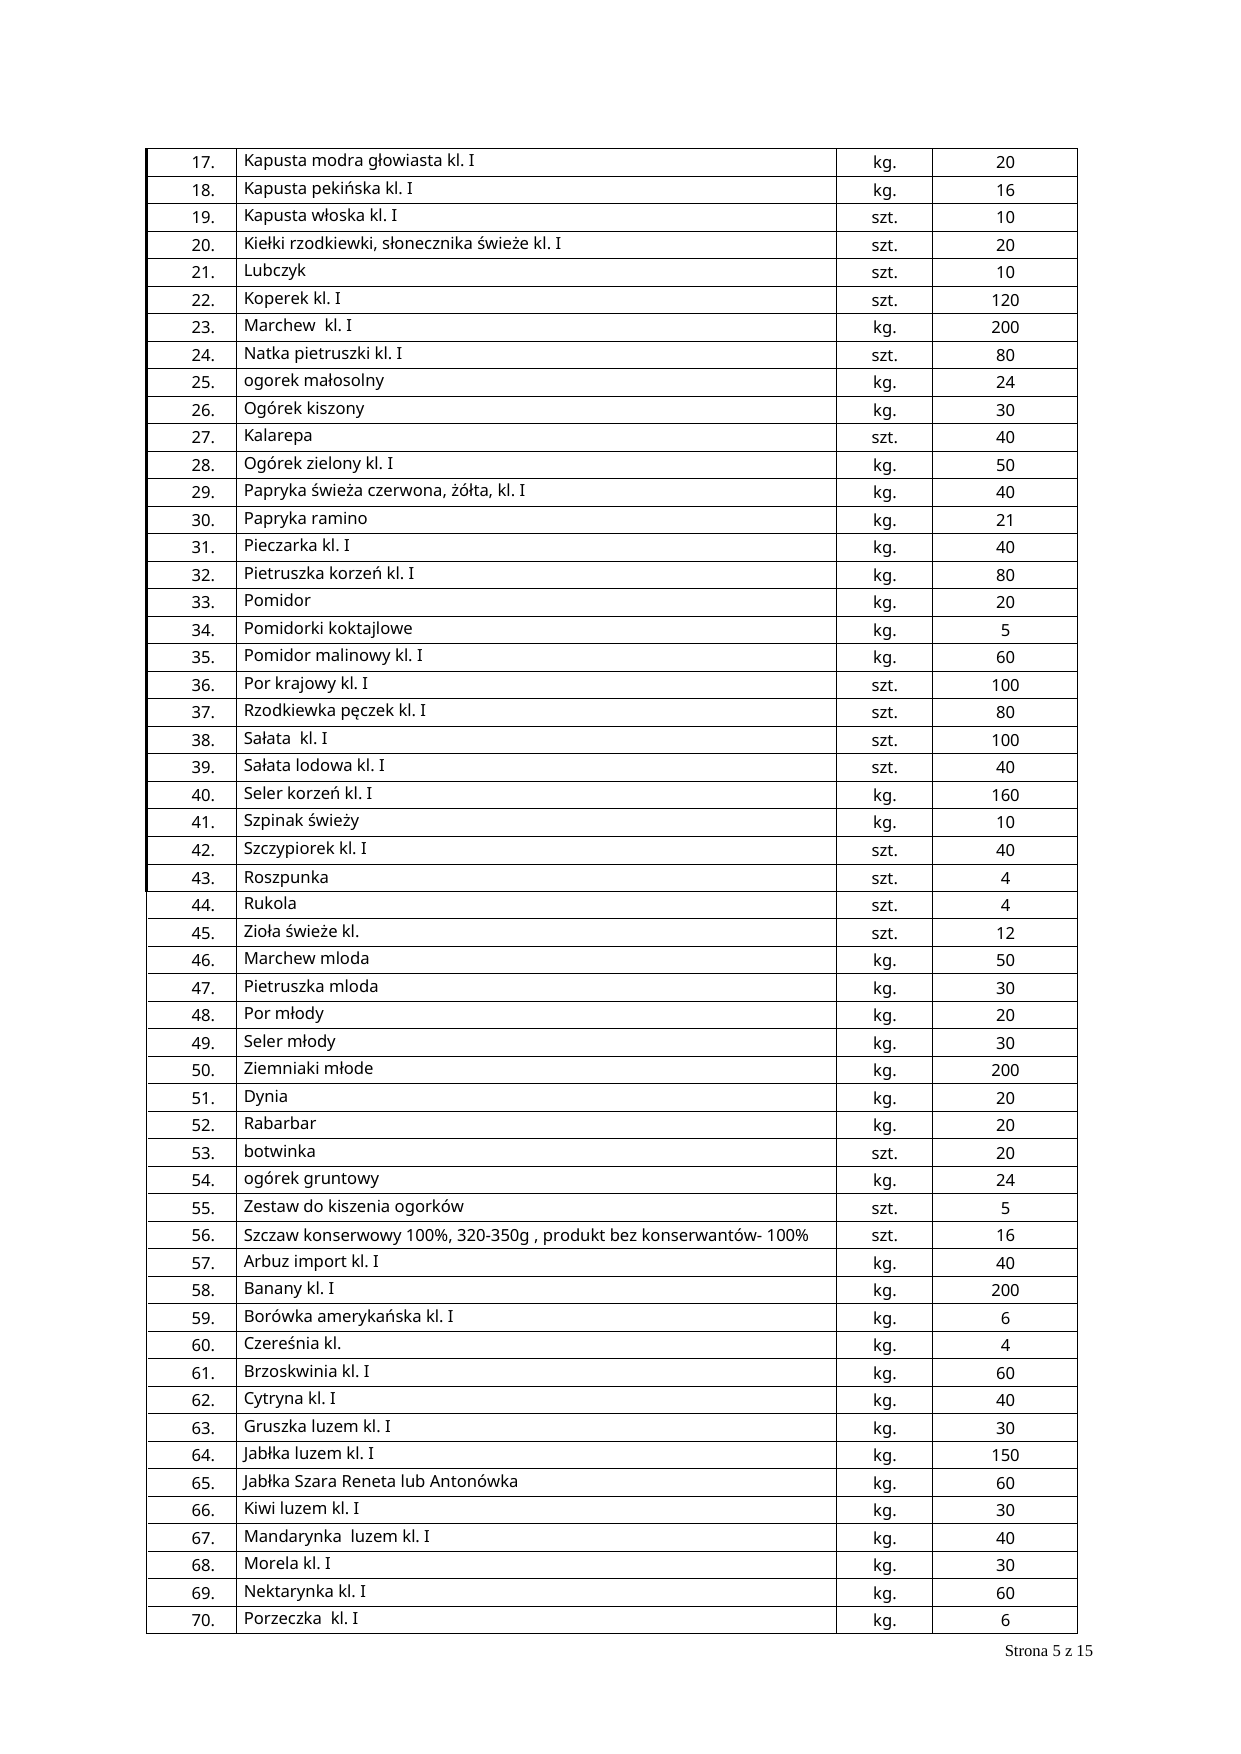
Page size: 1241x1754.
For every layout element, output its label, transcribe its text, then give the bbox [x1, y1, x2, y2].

table_cell Seler młody [237, 1029, 836, 1056]
table_cell [148, 562, 236, 588]
table_cell kg. [837, 1167, 932, 1193]
table_cell kg. [837, 1057, 932, 1083]
table_cell kg. [837, 1112, 932, 1138]
table_cell Jabłka luzem kl. I [237, 1442, 836, 1468]
table_cell kg. [837, 974, 932, 1001]
table_cell Pietruszka korzeń kl. I [237, 562, 836, 588]
table_cell Szpinak świeży [237, 809, 836, 836]
table_cell [147, 918, 236, 946]
table_cell kg. [837, 1277, 932, 1303]
table_cell Papryka świeża czerwona, żółta, kl. I [237, 479, 836, 506]
table_cell Zioła świeże kl. [237, 919, 836, 946]
table_cell 100 [933, 727, 1077, 753]
table_cell 120 [933, 287, 1077, 313]
table_cell [148, 589, 236, 616]
table_cell Por młody [237, 1002, 836, 1028]
table_cell [148, 397, 236, 423]
table_cell [147, 1028, 236, 1056]
table_cell 40 [933, 1249, 1077, 1276]
table_cell [147, 1523, 236, 1551]
table_cell [148, 314, 236, 341]
table_cell [147, 1193, 236, 1221]
table_cell kg. [837, 562, 932, 588]
table_cell szt. [837, 672, 932, 698]
table_cell 60 [933, 1359, 1077, 1386]
table_cell kg. [837, 809, 932, 836]
table_cell 10 [933, 259, 1077, 286]
table_cell szt. [837, 287, 932, 313]
table_cell Banany kl. I [237, 1277, 836, 1303]
table_cell kg. [837, 452, 932, 478]
table_cell kg. [837, 1552, 932, 1578]
table_cell kg. [837, 947, 932, 973]
table_cell 200 [933, 314, 1077, 341]
table_cell 20 [933, 589, 1077, 616]
table_cell 60 [933, 1469, 1077, 1496]
table_cell 40 [933, 534, 1077, 561]
table_cell Szczaw konserwowy 100%, 320-350g , produkt bez konserwantów- 100% [237, 1222, 836, 1248]
table_cell Pieczarka kl. I [237, 534, 836, 561]
table_cell [148, 534, 236, 561]
table_cell Seler korzeń kl. I [237, 782, 836, 808]
table_cell [148, 782, 236, 808]
table_cell 80 [933, 699, 1077, 726]
table_cell 100 [933, 672, 1077, 698]
table_cell [148, 232, 236, 258]
table_cell 60 [933, 1579, 1077, 1606]
table_cell kg. [837, 1249, 932, 1276]
table_cell Jabłka Szara Reneta lub Antonówka [237, 1469, 836, 1496]
table_cell szt. [837, 1194, 932, 1221]
table_cell Por krajowy kl. I [237, 672, 836, 698]
table_cell ogórek gruntowy [237, 1167, 836, 1193]
table_cell [148, 507, 236, 533]
table_cell 30 [933, 1552, 1077, 1578]
table_cell [148, 149, 236, 176]
table_cell 40 [933, 1524, 1077, 1551]
table_cell ogorek małosolny [237, 369, 836, 396]
table_cell [148, 672, 236, 698]
table_cell 150 [933, 1442, 1077, 1468]
table_cell [147, 1221, 236, 1248]
table_cell 4 [933, 892, 1077, 918]
table_cell Zestaw do kiszenia ogorków [237, 1194, 836, 1221]
table_cell 50 [933, 452, 1077, 478]
table_cell Gruszka luzem kl. I [237, 1414, 836, 1441]
table_cell szt. [837, 204, 932, 231]
table_cell [148, 452, 236, 478]
table_cell 20 [933, 149, 1077, 176]
table_cell [147, 1303, 236, 1331]
table_cell Rzodkiewka pęczek kl. I [237, 699, 836, 726]
table_cell 200 [933, 1057, 1077, 1083]
table_cell 20 [933, 1112, 1077, 1138]
table_cell Brzoskwinia kl. I [237, 1359, 836, 1386]
table_cell kg. [837, 1442, 932, 1468]
table_cell kg. [837, 589, 932, 616]
table_cell 40 [933, 754, 1077, 781]
table_cell [147, 1358, 236, 1386]
table_cell kg. [837, 782, 932, 808]
table_cell Kapusta włoska kl. I [237, 204, 836, 231]
table_cell kg. [837, 479, 932, 506]
table_cell [147, 973, 236, 1001]
table_cell Ziemniaki młode [237, 1057, 836, 1083]
table_cell kg. [837, 177, 932, 203]
table_cell kg. [837, 1607, 932, 1633]
table_cell Pomidor [237, 589, 836, 616]
table_cell szt. [837, 892, 932, 918]
table_cell [147, 1166, 236, 1193]
table_cell 20 [933, 1002, 1077, 1028]
table_cell 5 [933, 1194, 1077, 1221]
table_cell Papryka ramino [237, 507, 836, 533]
table_cell szt. [837, 1222, 932, 1248]
table_cell [147, 1386, 236, 1413]
table_cell 16 [933, 1222, 1077, 1248]
table_cell kg. [837, 507, 932, 533]
table_cell Ogórek kiszony [237, 397, 836, 423]
table_cell 80 [933, 342, 1077, 368]
table_cell 4 [933, 865, 1077, 891]
table_cell 20 [933, 1084, 1077, 1111]
table_cell 40 [933, 837, 1077, 864]
table_cell [147, 946, 236, 973]
table_cell 40 [933, 1387, 1077, 1413]
table_cell Morela kl. I [237, 1552, 836, 1578]
table_cell [148, 259, 236, 286]
table_cell Cytryna kl. I [237, 1387, 836, 1413]
table_cell [148, 837, 236, 864]
table_cell kg. [837, 1414, 932, 1441]
table_cell 21 [933, 507, 1077, 533]
table_cell 20 [933, 232, 1077, 258]
table_cell [148, 617, 236, 643]
table_cell [147, 1496, 236, 1523]
table_cell Rukola [237, 892, 836, 918]
table_cell Borówka amerykańska kl. I [237, 1304, 836, 1331]
table_cell Sałata lodowa kl. I [237, 754, 836, 781]
table_cell [148, 809, 236, 836]
table_cell [147, 1056, 236, 1083]
table_cell szt. [837, 727, 932, 753]
table_cell szt. [837, 699, 932, 726]
table_cell [147, 1276, 236, 1303]
table_cell kg. [837, 1002, 932, 1028]
table_cell [147, 1111, 236, 1138]
table_cell Rabarbar [237, 1112, 836, 1138]
table_cell [148, 369, 236, 396]
table_cell Koperek kl. I [237, 287, 836, 313]
table_cell [148, 287, 236, 313]
table_cell Ogórek zielony kl. I [237, 452, 836, 478]
table_cell 4 [933, 1332, 1077, 1358]
table_cell 5 [933, 617, 1077, 643]
table_cell 30 [933, 974, 1077, 1001]
table_cell Pomidorki koktajlowe [237, 617, 836, 643]
table_cell kg. [837, 1304, 932, 1331]
table_cell 50 [933, 947, 1077, 973]
table_cell kg. [837, 369, 932, 396]
table_cell [147, 1413, 236, 1441]
table_cell [147, 1468, 236, 1496]
table_cell szt. [837, 1139, 932, 1166]
table_cell 60 [933, 644, 1077, 671]
table_cell Natka pietruszki kl. I [237, 342, 836, 368]
table_cell 30 [933, 1497, 1077, 1523]
table_cell szt. [837, 754, 932, 781]
table_cell 6 [933, 1607, 1077, 1633]
table_cell Pietruszka mloda [237, 974, 836, 1001]
table_cell [147, 1331, 236, 1358]
table_cell szt. [837, 865, 932, 891]
table_cell Szczypiorek kl. I [237, 837, 836, 864]
table_cell 24 [933, 369, 1077, 396]
table_cell Dynia [237, 1084, 836, 1111]
table_cell Lubczyk [237, 259, 836, 286]
table_cell 6 [933, 1304, 1077, 1331]
table_cell Porzeczka kl. I [237, 1607, 836, 1633]
table_cell szt. [837, 232, 932, 258]
table_cell [147, 1441, 236, 1468]
table_cell [148, 479, 236, 506]
table_cell 30 [933, 397, 1077, 423]
table_cell [148, 754, 236, 781]
table_cell 10 [933, 204, 1077, 231]
table_cell kg. [837, 1579, 932, 1606]
table_cell [147, 892, 236, 918]
table_cell [147, 1578, 236, 1606]
table_cell Kalarepa [237, 424, 836, 451]
table_cell kg. [837, 149, 932, 176]
table_cell Roszpunka [237, 865, 836, 891]
table_cell 40 [933, 424, 1077, 451]
table_cell [147, 1083, 236, 1111]
table_cell Kapusta modra głowiasta kl. I [237, 149, 836, 176]
table_cell [147, 1248, 236, 1276]
table_cell [147, 1551, 236, 1578]
table_cell 12 [933, 919, 1077, 946]
table_cell Kiełki rzodkiewki, słonecznika świeże kl. I [237, 232, 836, 258]
table_cell Marchew kl. I [237, 314, 836, 341]
table_cell Czereśnia kl. [237, 1332, 836, 1358]
table_cell 10 [933, 809, 1077, 836]
table_cell [148, 727, 236, 753]
table_cell szt. [837, 919, 932, 946]
table_cell 30 [933, 1029, 1077, 1056]
table_cell [147, 1138, 236, 1166]
table_cell [148, 342, 236, 368]
table_cell kg. [837, 1359, 932, 1386]
table_cell kg. [837, 1332, 932, 1358]
table_cell kg. [837, 1524, 932, 1551]
table_cell kg. [837, 397, 932, 423]
table_cell botwinka [237, 1139, 836, 1166]
table_cell kg. [837, 1084, 932, 1111]
table_cell Pomidor malinowy kl. I [237, 644, 836, 671]
table_cell [148, 865, 236, 891]
table_cell kg. [837, 534, 932, 561]
table_cell Sałata kl. I [237, 727, 836, 753]
table_cell [148, 644, 236, 671]
table_cell kg. [837, 1387, 932, 1413]
table_cell [148, 177, 236, 203]
table_cell kg. [837, 1497, 932, 1523]
table_cell Arbuz import kl. I [237, 1249, 836, 1276]
table_cell Nektarynka kl. I [237, 1579, 836, 1606]
table_cell [147, 1001, 236, 1028]
table_cell [148, 424, 236, 451]
table_cell szt. [837, 342, 932, 368]
table_cell [148, 699, 236, 726]
table_cell 200 [933, 1277, 1077, 1303]
table_cell Mandarynka luzem kl. I [237, 1524, 836, 1551]
table_cell 20 [933, 1139, 1077, 1166]
table_cell kg. [837, 617, 932, 643]
table_cell 16 [933, 177, 1077, 203]
table_cell Marchew mloda [237, 947, 836, 973]
table_cell szt. [837, 259, 932, 286]
table_cell kg. [837, 644, 932, 671]
table_cell 30 [933, 1414, 1077, 1441]
table_cell [148, 204, 236, 231]
table_cell kg. [837, 314, 932, 341]
table_cell szt. [837, 424, 932, 451]
table_cell 80 [933, 562, 1077, 588]
table_cell 24 [933, 1167, 1077, 1193]
table_cell Kapusta pekińska kl. I [237, 177, 836, 203]
table_cell 160 [933, 782, 1077, 808]
table_cell szt. [837, 837, 932, 864]
table_cell 40 [933, 479, 1077, 506]
table_cell kg. [837, 1469, 932, 1496]
table_cell kg. [837, 1029, 932, 1056]
table_cell Kiwi luzem kl. I [237, 1497, 836, 1523]
table_cell [147, 1606, 236, 1633]
